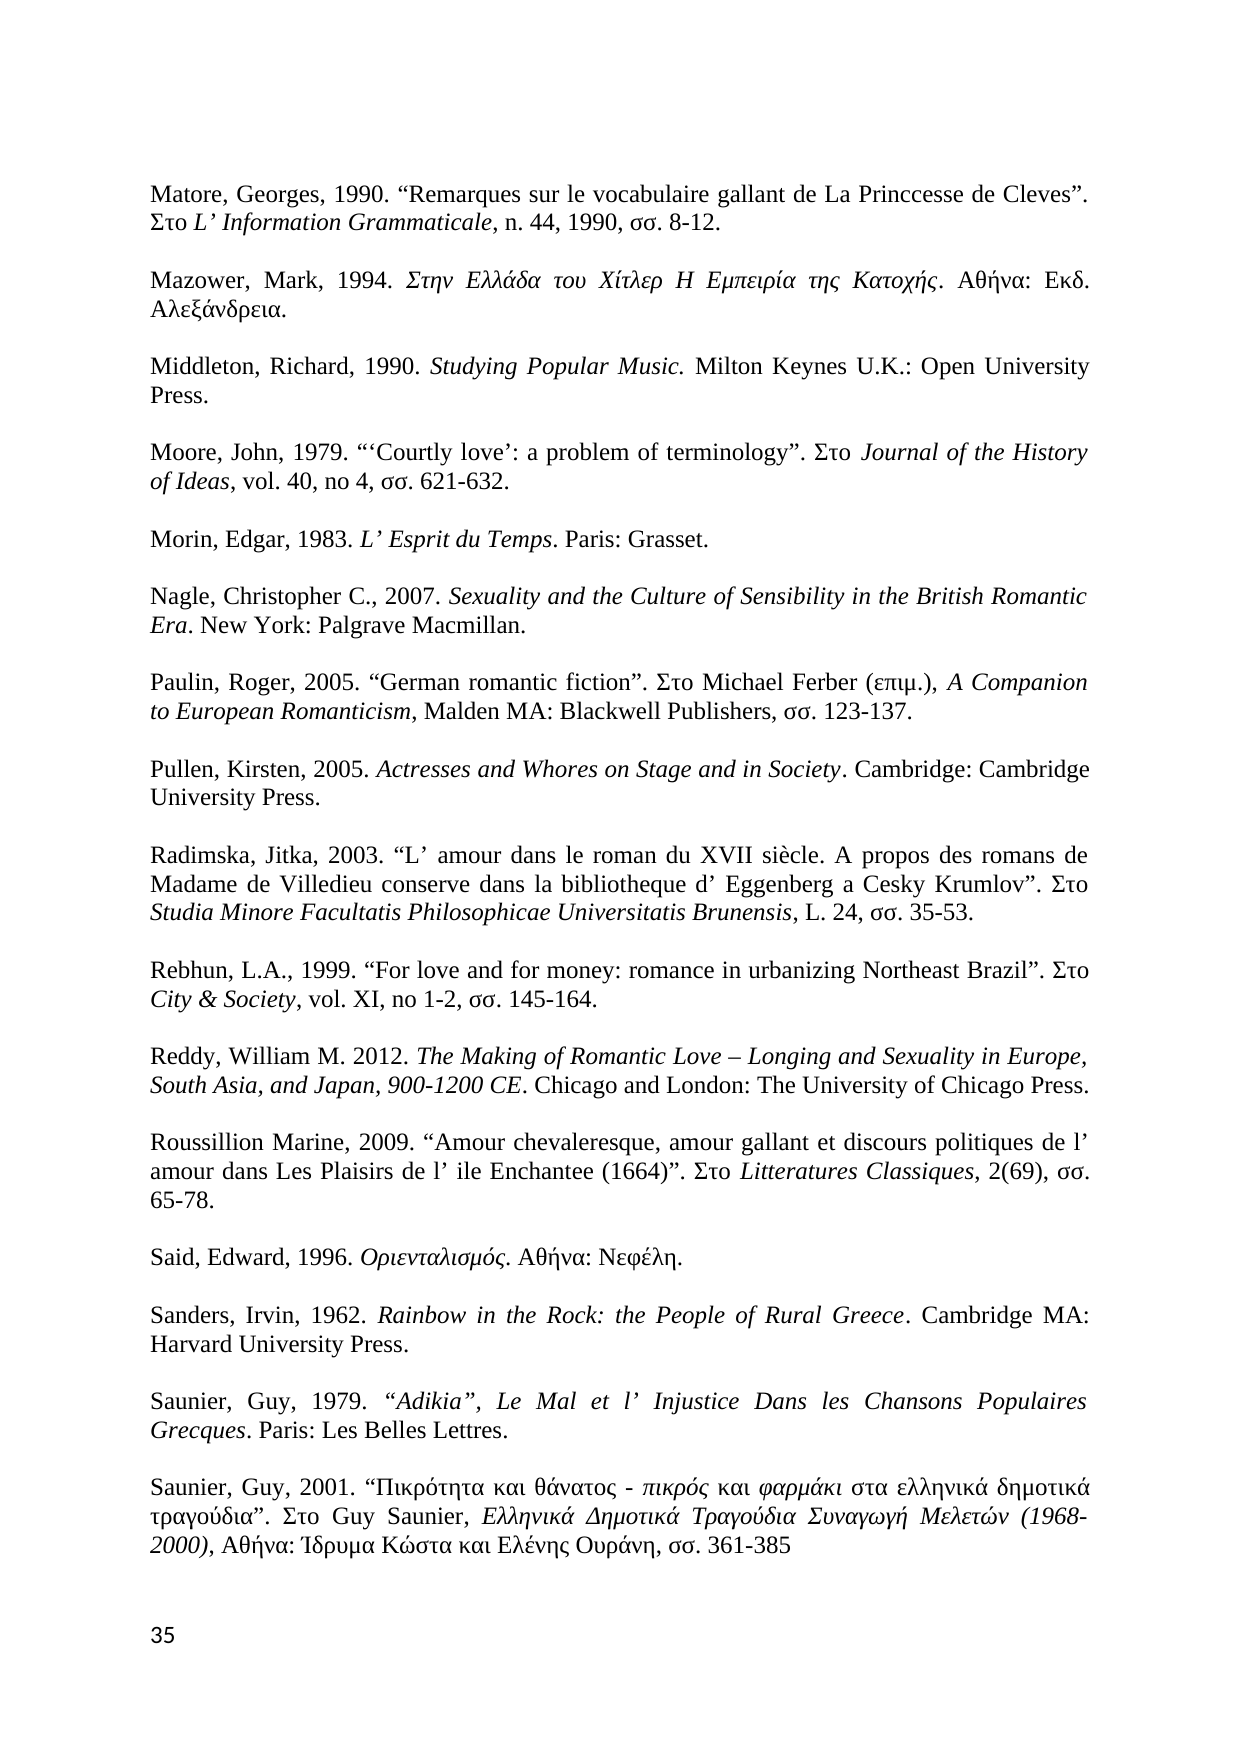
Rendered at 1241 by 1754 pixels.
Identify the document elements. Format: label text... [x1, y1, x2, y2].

text Said, Edward, 1996. Οριενταλισμός. Αθήνα: Νεφέλη. [150, 1242, 1090, 1271]
text Roussillion Marine, 2009. “Amour chevaleresque, amour gallant et discours politiques de l’ amour dans Les Plaisirs de l’ ile Enchantee (1664)”. Στο Litteratures Classiques, 2(69), σσ. 65-78. [150, 1127, 1090, 1214]
text Moore, John, 1979. “‘Courtly love’: a problem of terminology”. Στο Journal of the History of Ideas, vol. 40, no 4, σσ. 621-632. [150, 437, 1090, 495]
text Saunier, Guy, 2001. “Πικρότητα και θάνατος - πικρός και φαρμάκι στα ελληνικά δημοτικά τραγούδια”. Στο Guy Saunier, Ελληνικά Δημοτικά Τραγούδια Συναγωγή Μελετών (1968-2000), Αθήνα: Ίδρυμα Κώστα και Ελένης Ουράνη, σσ. 361-385 [150, 1472, 1090, 1559]
text Saunier, Guy, 1979. “Adikia”, Le Mal et l’ Injustice Dans les Chansons Populaires Grecques. Paris: Les Belles Lettres. [150, 1386, 1090, 1444]
text Nagle, Christopher C., 2007. Sexuality and the Culture of Sensibility in the British Romantic Era. New York: Palgrave Macmillan. [150, 581, 1090, 639]
text Rebhun, L.A., 1999. “For love and for money: romance in urbanizing Northeast Brazil”. Στο City & Society, vol. XI, no 1-2, σσ. 145-164. [150, 955, 1090, 1012]
text Paulin, Roger, 2005. “German romantic fiction”. Στο Michael Ferber (επιμ.), A Companion to European Romanticism, Malden MA: Blackwell Publishers, σσ. 123-137. [150, 667, 1090, 725]
text Reddy, William M. 2012. The Making of Romantic Love – Longing and Sexuality in Europe, South Asia, and Japan, 900-1200 CE. Chicago and London: The University of Chicago Press. [150, 1041, 1090, 1099]
text Middleton, Richard, 1990. Studying Popular Music. Milton Keynes U.K.: Open University Press. [150, 351, 1090, 409]
text Matore, Georges, 1990. “Remarques sur le vocabulaire gallant de La Princcesse de Cleves”. Στο L’ Information Grammaticale, n. 44, 1990, σσ. 8-12. [150, 179, 1090, 236]
text Pullen, Kirsten, 2005. Actresses and Whores on Stage and in Society. Cambridge: Cambridge University Press. [150, 754, 1090, 811]
text Sanders, Irvin, 1962. Rainbow in the Rock: the People of Rural Greece. Cambridge MA: Harvard University Press. [150, 1300, 1090, 1357]
text Radimska, Jitka, 2003. “L’ amour dans le roman du XVII siècle. A propos des romans de Madame de Villedieu conserve dans la bibliotheque d’ Eggenberg a Cesky Krumlov”. Στο Studia Minore Facultatis Philosophicae Universitatis Brunensis, L. 24, σσ. 35-53. [150, 840, 1090, 926]
text Mazower, Mark, 1994. Στην Ελλάδα του Χίτλερ Η Εμπειρία της Κατοχής. Αθήνα: Εκδ. Αλεξάνδρεια. [150, 265, 1090, 322]
text Morin, Edgar, 1983. L’ Esprit du Temps. Paris: Grasset. [150, 524, 1090, 552]
